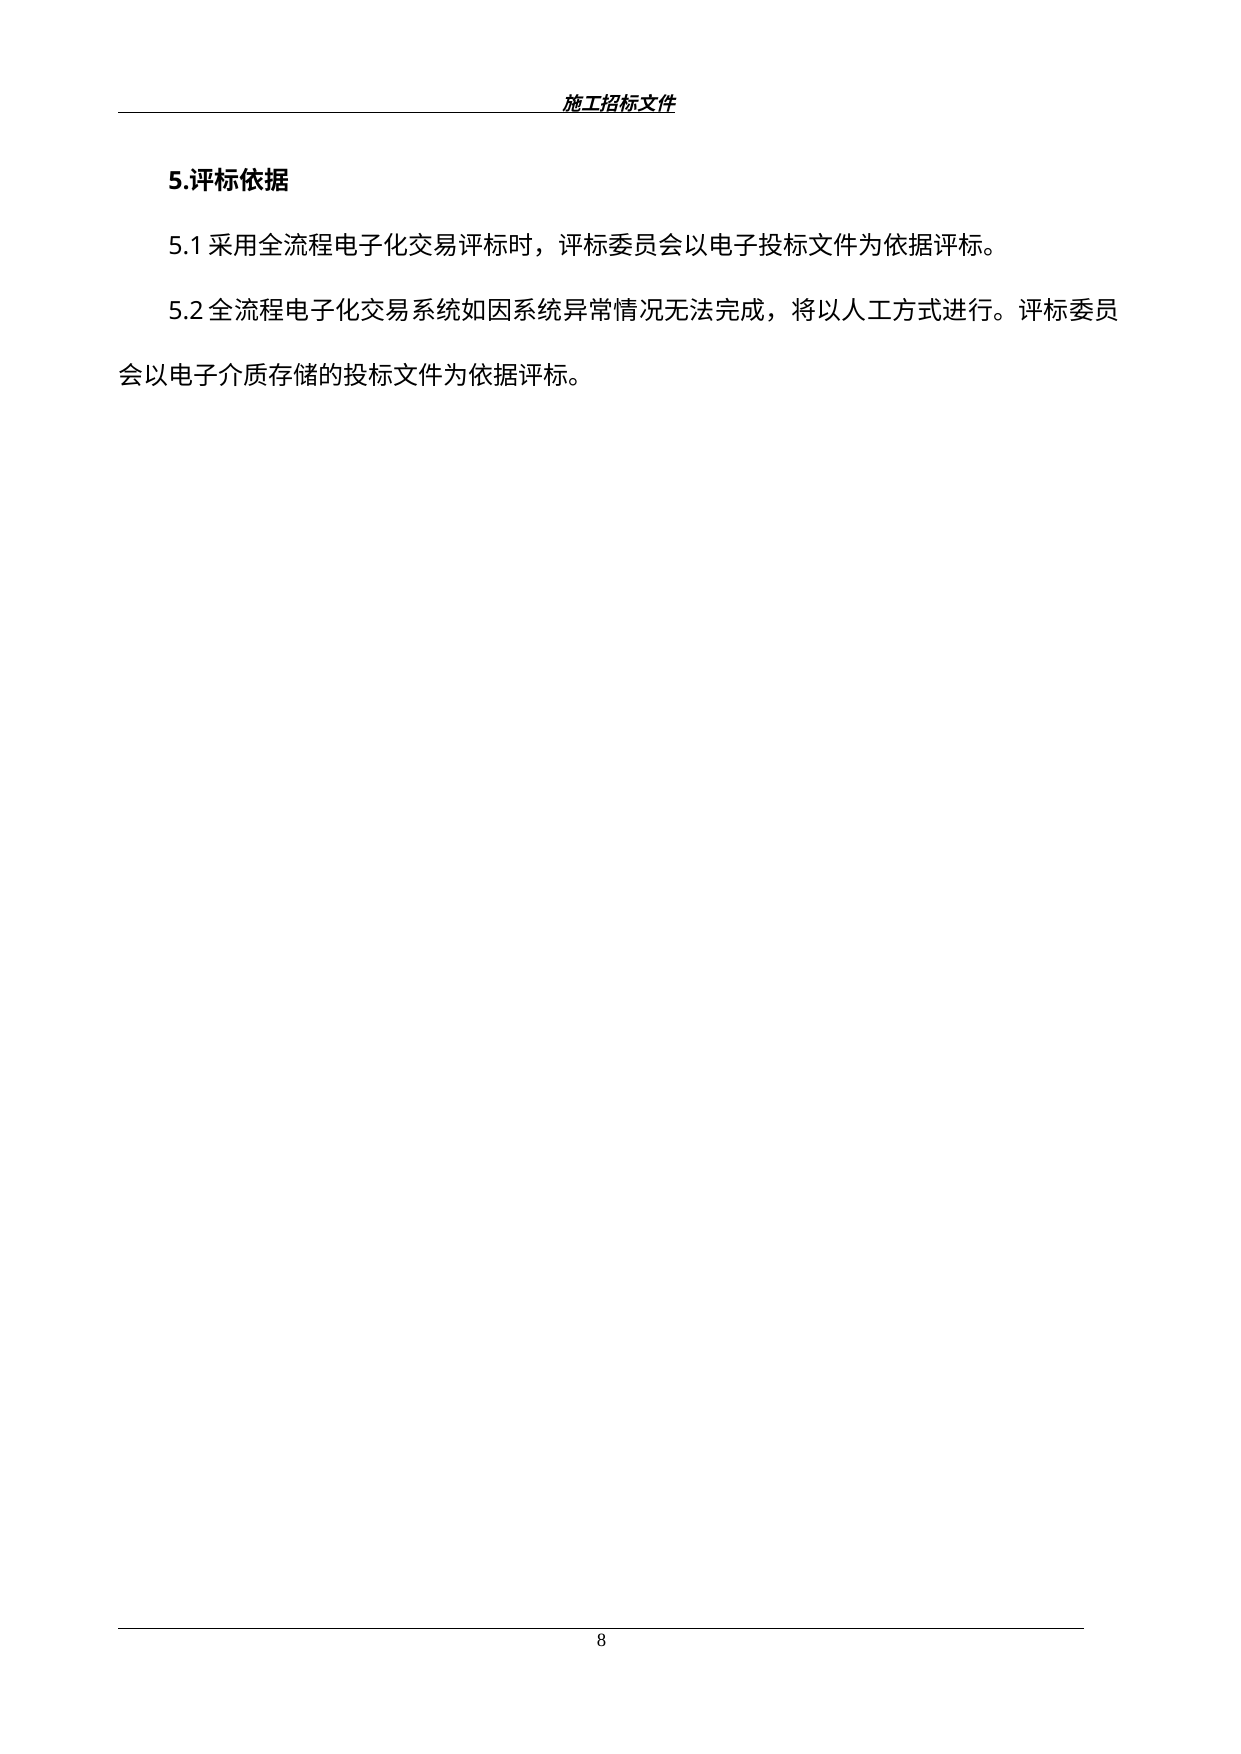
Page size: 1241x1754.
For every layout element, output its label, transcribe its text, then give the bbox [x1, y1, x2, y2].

text 5.1采用全流程电子化交易评标时，评标委员会以电子投标文件为依据评标。 [118, 211, 1122, 276]
text 5.评标依据 [118, 146, 1122, 211]
text 5.2全流程电子化交易系统如因系统异常情况无法完成，将以人工方式进行。评标委员会以电子介质存储的投标文件为依据评标。 [118, 276, 1122, 406]
